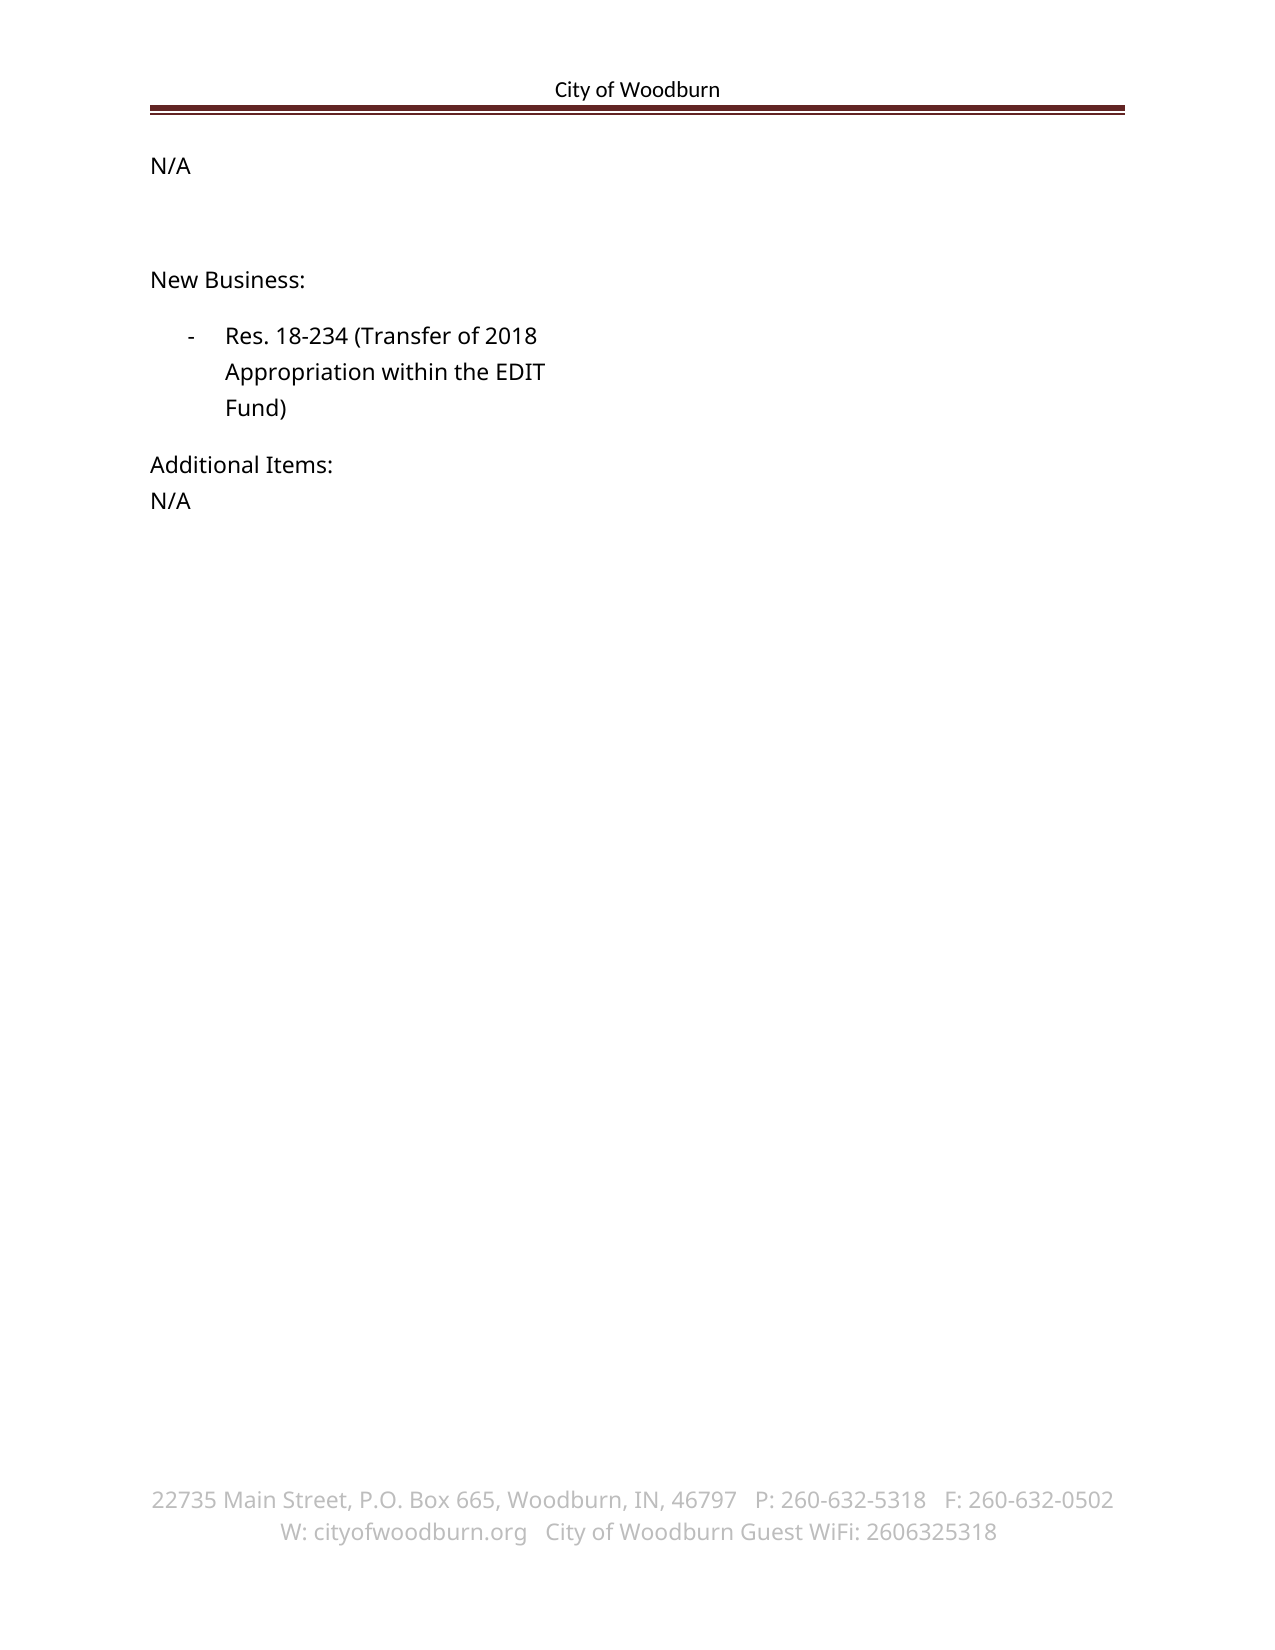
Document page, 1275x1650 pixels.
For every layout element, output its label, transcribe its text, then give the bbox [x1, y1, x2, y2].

text N/A [150, 150, 600, 181]
text New Business: [150, 263, 600, 295]
text Additional Items: [150, 449, 600, 480]
text N/A [150, 485, 600, 516]
list Res. 18-234 (Transfer of 2018 Appropriation within the EDIT Fund) [187, 320, 600, 423]
